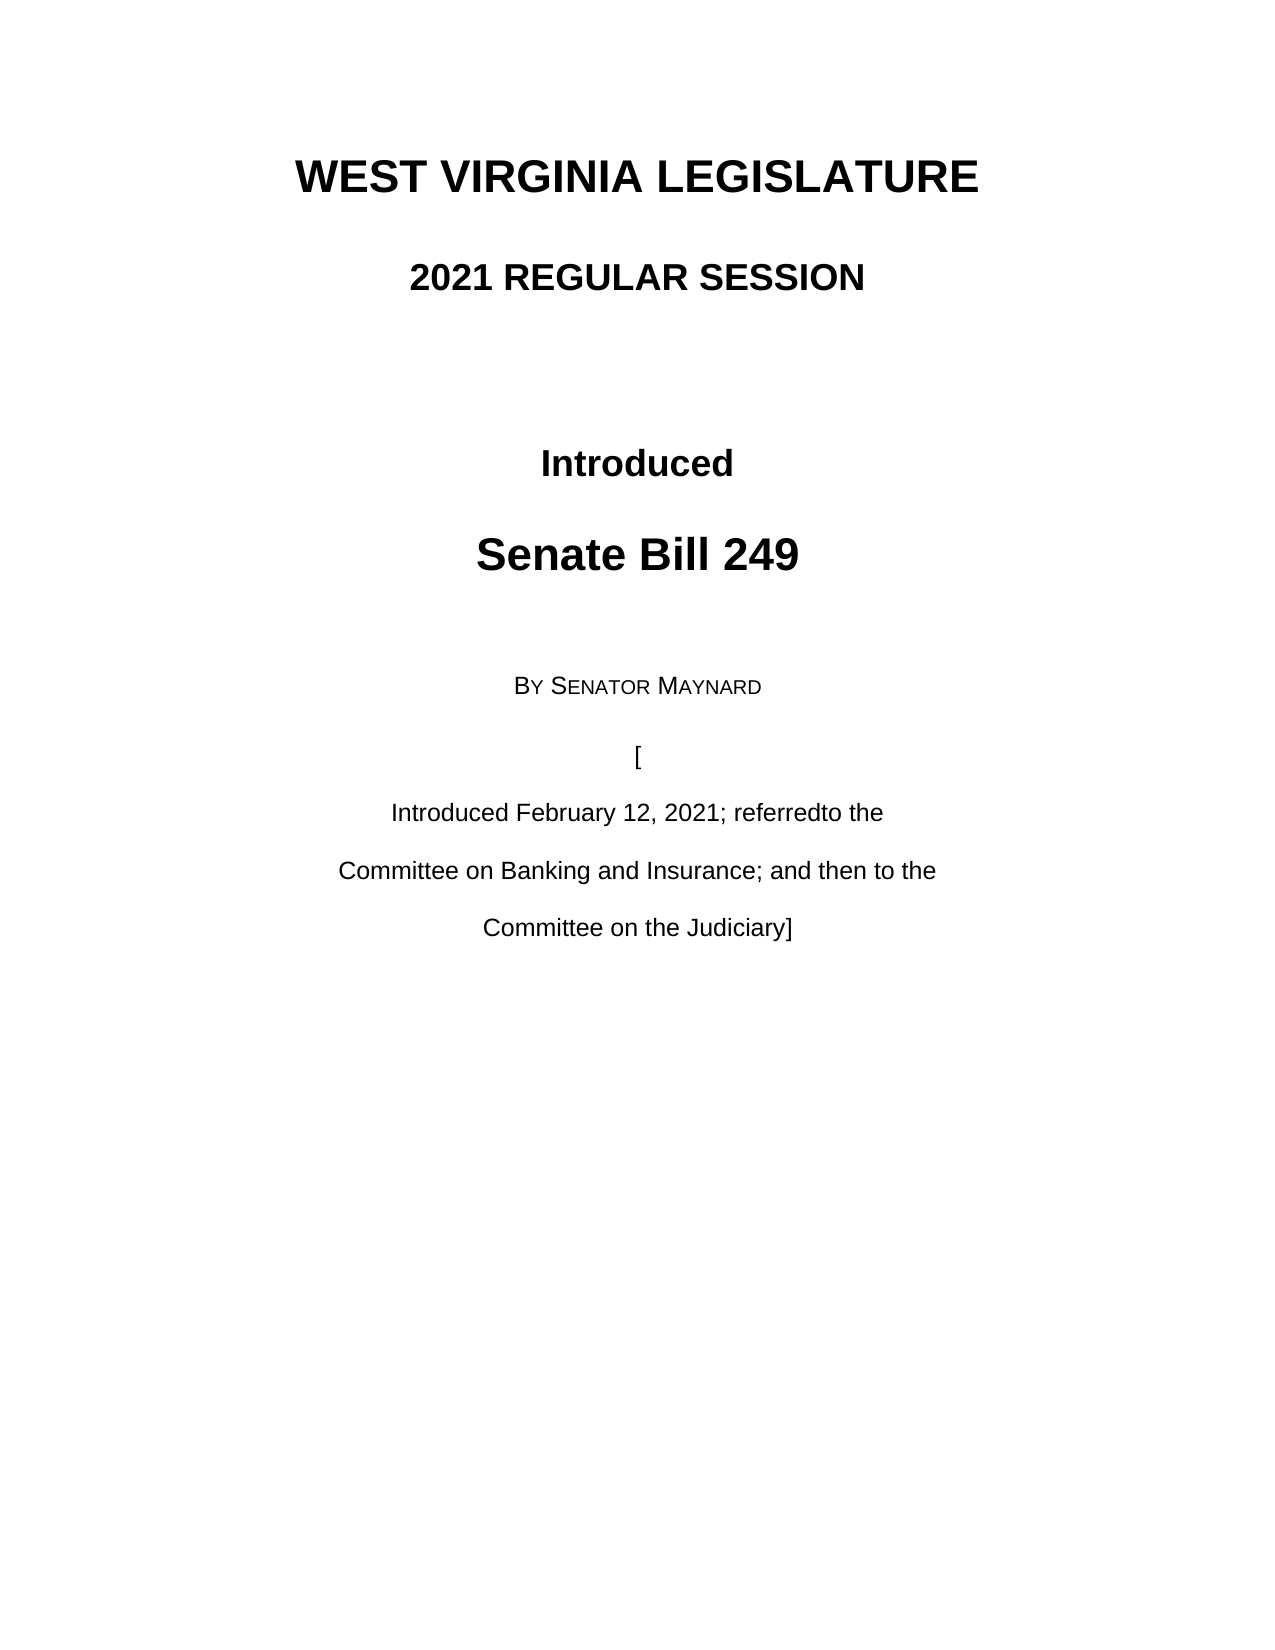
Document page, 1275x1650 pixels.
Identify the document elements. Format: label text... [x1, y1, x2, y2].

text [] [337, 741, 937, 942]
text By [337, 671, 937, 699]
title WEST virginia legislature [150, 150, 1125, 203]
title 2021 regular session [150, 255, 1125, 298]
text Bill [150, 528, 1125, 581]
